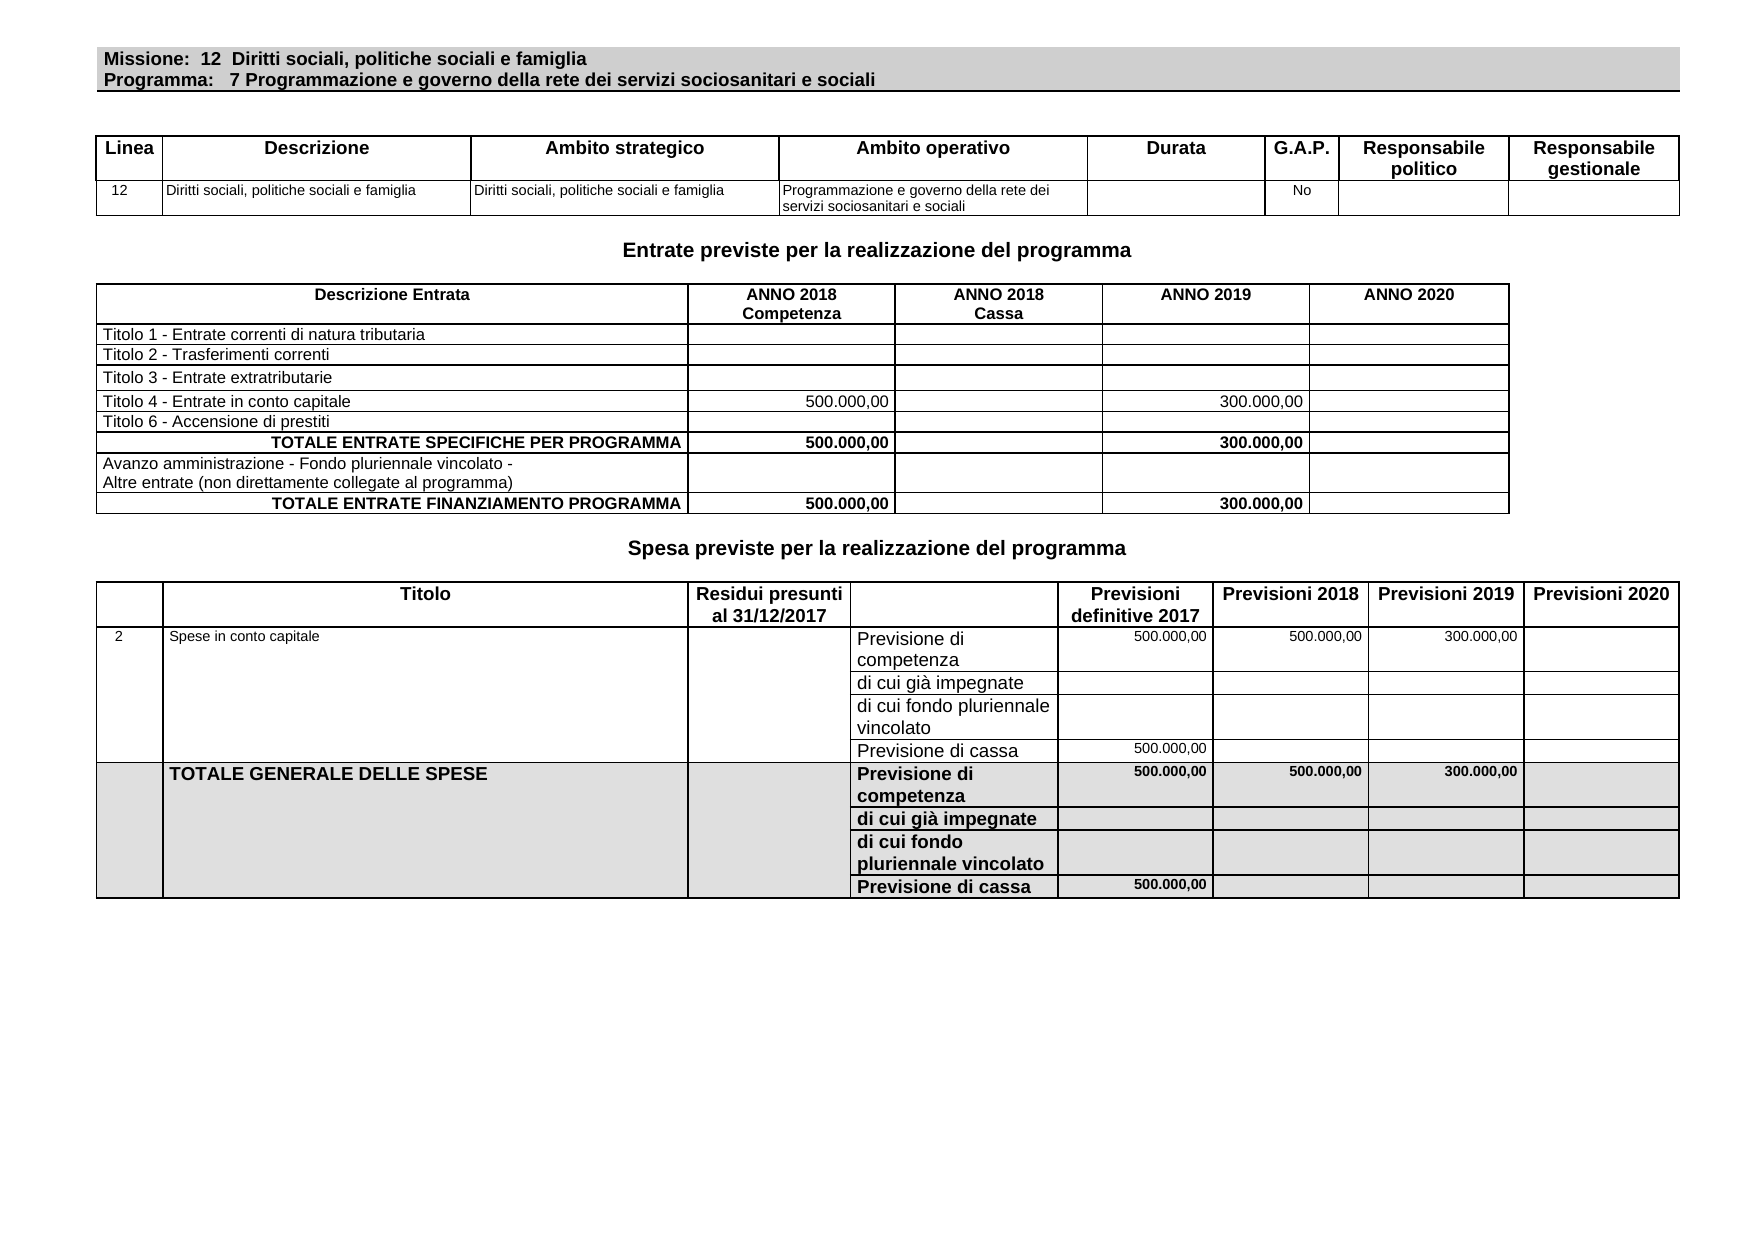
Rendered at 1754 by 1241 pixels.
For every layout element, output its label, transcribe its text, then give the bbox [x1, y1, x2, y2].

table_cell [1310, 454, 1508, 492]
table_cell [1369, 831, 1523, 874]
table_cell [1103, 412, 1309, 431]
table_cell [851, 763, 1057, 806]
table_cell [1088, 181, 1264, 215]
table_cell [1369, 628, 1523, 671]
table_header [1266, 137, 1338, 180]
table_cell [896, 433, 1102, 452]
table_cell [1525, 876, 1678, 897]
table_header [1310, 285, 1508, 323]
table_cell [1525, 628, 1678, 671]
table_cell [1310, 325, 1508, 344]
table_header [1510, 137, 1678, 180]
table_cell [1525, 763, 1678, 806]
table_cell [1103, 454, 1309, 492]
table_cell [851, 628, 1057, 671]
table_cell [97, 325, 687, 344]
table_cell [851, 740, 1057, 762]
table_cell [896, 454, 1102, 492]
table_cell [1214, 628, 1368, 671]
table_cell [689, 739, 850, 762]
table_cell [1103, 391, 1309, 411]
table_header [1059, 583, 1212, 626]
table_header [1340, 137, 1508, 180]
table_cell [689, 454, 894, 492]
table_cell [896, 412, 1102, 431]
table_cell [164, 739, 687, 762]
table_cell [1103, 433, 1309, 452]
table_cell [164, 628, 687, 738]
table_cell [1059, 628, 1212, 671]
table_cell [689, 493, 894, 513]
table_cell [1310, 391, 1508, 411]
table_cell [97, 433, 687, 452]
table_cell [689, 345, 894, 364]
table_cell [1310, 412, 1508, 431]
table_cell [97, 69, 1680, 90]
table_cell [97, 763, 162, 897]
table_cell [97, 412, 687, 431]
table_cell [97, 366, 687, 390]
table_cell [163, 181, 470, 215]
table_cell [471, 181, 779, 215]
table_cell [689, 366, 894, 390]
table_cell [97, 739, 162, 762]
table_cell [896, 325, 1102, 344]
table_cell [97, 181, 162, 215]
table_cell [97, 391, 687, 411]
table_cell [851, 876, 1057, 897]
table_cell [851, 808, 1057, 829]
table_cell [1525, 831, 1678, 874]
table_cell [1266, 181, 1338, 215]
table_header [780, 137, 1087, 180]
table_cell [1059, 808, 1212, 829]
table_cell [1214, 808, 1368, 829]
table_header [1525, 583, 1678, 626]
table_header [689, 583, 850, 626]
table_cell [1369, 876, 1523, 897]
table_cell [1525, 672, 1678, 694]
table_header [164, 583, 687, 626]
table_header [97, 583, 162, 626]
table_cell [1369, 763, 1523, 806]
text Entrate previste per la realizzazione del programma [59, 237, 1695, 261]
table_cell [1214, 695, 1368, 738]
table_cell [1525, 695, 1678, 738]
text Spesa previste per la realizzazione del programma [59, 536, 1695, 560]
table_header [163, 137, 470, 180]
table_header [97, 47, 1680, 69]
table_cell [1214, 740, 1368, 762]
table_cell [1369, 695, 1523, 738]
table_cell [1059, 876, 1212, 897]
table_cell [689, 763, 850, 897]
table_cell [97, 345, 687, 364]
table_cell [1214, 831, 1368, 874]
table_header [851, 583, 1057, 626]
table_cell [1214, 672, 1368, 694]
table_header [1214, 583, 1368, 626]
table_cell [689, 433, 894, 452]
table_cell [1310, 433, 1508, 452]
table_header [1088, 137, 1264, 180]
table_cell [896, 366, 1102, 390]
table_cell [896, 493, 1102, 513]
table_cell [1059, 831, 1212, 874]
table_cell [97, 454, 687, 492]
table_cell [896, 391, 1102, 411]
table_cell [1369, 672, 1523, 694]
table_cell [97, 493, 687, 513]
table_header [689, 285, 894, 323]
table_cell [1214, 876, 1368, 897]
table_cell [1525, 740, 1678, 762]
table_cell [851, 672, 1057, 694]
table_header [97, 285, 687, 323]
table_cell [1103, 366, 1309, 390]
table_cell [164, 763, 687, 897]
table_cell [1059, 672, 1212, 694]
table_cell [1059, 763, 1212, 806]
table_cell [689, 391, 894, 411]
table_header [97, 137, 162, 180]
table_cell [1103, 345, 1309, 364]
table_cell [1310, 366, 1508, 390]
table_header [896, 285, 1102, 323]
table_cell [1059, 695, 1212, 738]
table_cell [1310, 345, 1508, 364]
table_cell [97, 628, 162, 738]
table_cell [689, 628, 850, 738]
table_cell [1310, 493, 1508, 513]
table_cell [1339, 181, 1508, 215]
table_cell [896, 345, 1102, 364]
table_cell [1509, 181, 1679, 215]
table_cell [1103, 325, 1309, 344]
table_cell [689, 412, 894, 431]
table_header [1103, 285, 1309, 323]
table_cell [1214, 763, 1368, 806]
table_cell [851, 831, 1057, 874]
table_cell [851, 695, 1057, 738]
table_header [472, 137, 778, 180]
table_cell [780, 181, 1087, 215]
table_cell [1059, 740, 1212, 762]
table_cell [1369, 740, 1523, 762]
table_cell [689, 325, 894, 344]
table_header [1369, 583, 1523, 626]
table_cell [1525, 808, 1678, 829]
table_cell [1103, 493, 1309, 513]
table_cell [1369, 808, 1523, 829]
